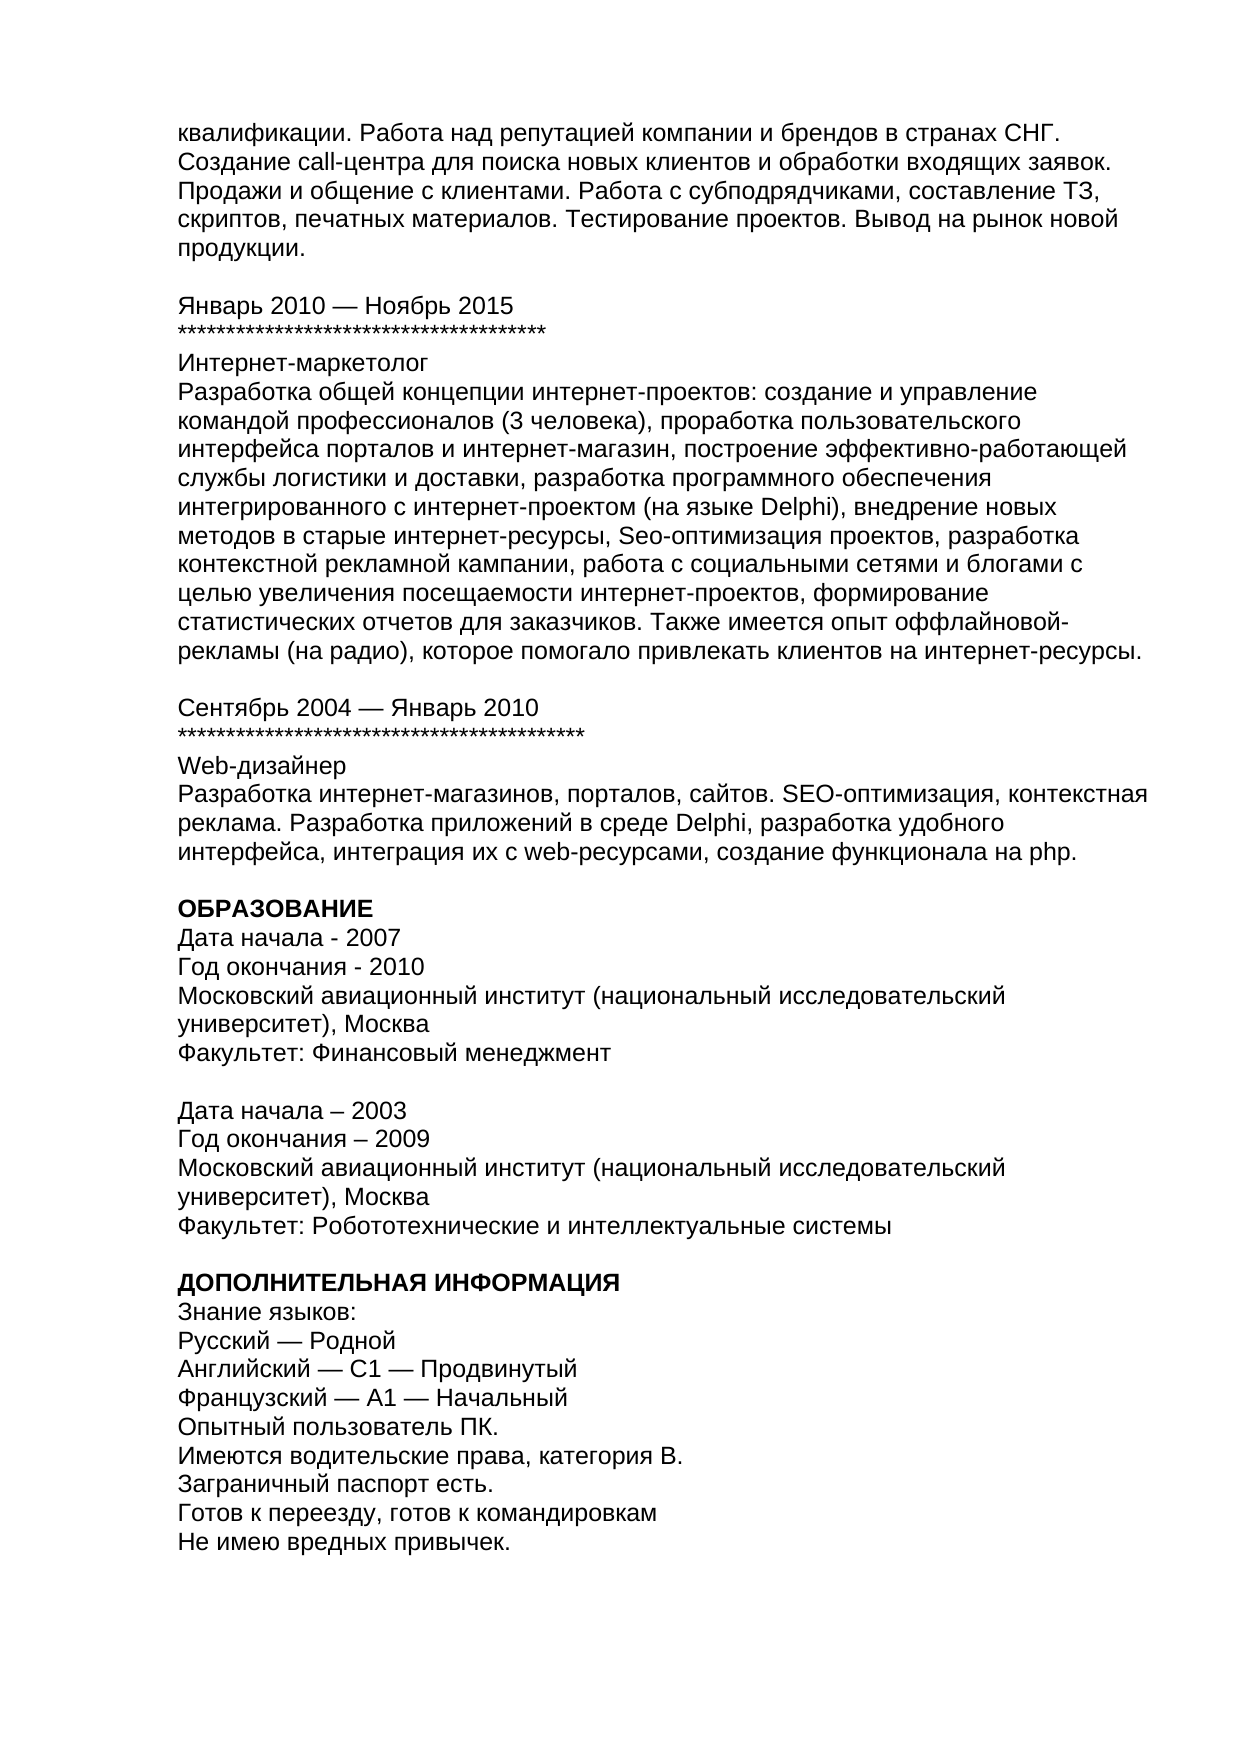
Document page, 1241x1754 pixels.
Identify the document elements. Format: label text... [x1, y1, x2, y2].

text ****************************************** [177, 722, 1152, 751]
text Знание языков: [177, 1297, 1152, 1326]
text Московский авиационный институт (национальный исследовательский университет), Москва [177, 1153, 1152, 1211]
text Московский авиационный институт (национальный исследовательский университет), Москва [177, 981, 1152, 1038]
text Готов к переезду, готов к командировкам [177, 1498, 1152, 1527]
text Год окончания – 2009 [177, 1124, 1152, 1153]
text Интернет-маркетолог [177, 348, 1152, 377]
text Разработка интернет-магазинов, порталов, сайтов. SEO-оптимизация, контекстная реклама. Разработка приложений в среде Delphi, разработка удобного интерфейса, интеграция их с web-ресурсами, создание функционала на php. [177, 779, 1152, 866]
text ДОПОЛНИТЕЛЬНАЯ ИНФОРМАЦИЯ [177, 1268, 1152, 1297]
text Опытный пользователь ПК. [177, 1412, 1152, 1441]
text Сентябрь 2004 — Январь 2010 [177, 693, 1152, 722]
text ************************************** [177, 319, 1152, 348]
text Дата начала - 2007 [177, 923, 1152, 952]
text Русский — Родной [177, 1326, 1152, 1354]
text Факультет: Финансовый менеджмент [177, 1038, 1152, 1067]
text Английский — C1 — Продвинутый [177, 1354, 1152, 1383]
text ОБРАЗОВАНИЕ [177, 894, 1152, 923]
text Год окончания - 2010 [177, 952, 1152, 981]
text Дата начала – 2003 [177, 1096, 1152, 1124]
text Разработка общей концепции интернет-проектов: создание и управление командой профессионалов (3 человека), проработка пользовательского интерфейса порталов и интернет-магазин, построение эффективно-работающей службы логистики и доставки, разработка программного обеспечения интегрированного с интернет-проектом (на языке Delphi), внедрение новых методов в старые интернет-ресурсы, Seo-оптимизация проектов, разработка контекстной рекламной кампании, работа с социальными сетями и блогами с целью увеличения посещаемости интернет-проектов, формирование статистических отчетов для заказчиков. Также имеется опыт оффлайновой-рекламы (на радио), которое помогало привлекать клиентов на интернет-ресурсы. [177, 377, 1152, 664]
text Web-дизайнер [177, 751, 1152, 779]
text Факультет: Робототехнические и интеллектуальные системы [177, 1211, 1152, 1239]
text Имеются водительские права, категория В. [177, 1441, 1152, 1469]
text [177, 118, 1152, 262]
text Французский — A1 — Начальный [177, 1383, 1152, 1412]
text Январь 2010 — Ноябрь 2015 [177, 291, 1152, 319]
text Заграничный паспорт есть. [177, 1469, 1152, 1498]
text Не имею вредных привычек. [177, 1527, 1152, 1556]
